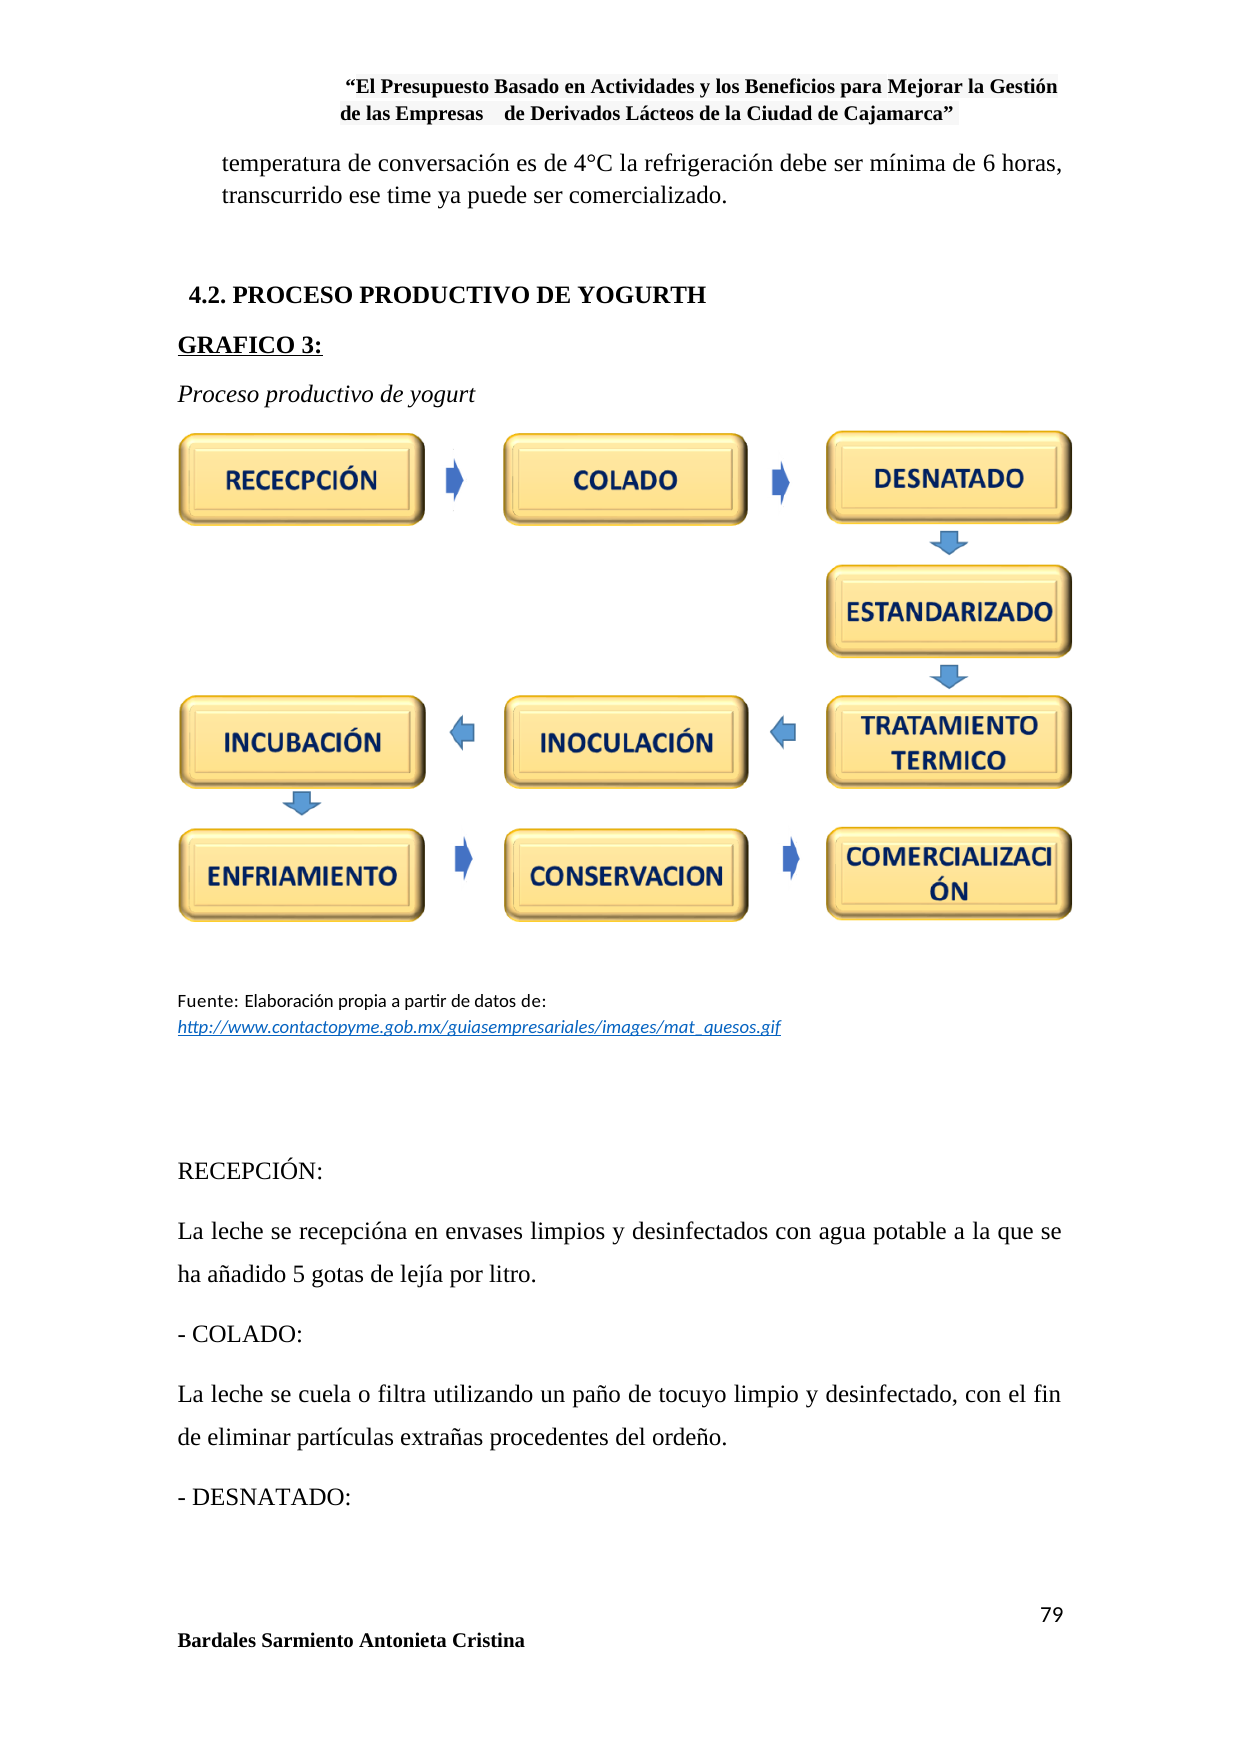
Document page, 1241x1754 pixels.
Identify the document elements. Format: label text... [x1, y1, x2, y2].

text 4.2. PROCESO PRODUCTIVO DE YOGURTH [177, 280, 1063, 309]
text GRAFICO 3: [177, 330, 1063, 359]
text La leche se recepcióna en envases limpios y desinfectados con agua potable a la que se ha añadido 5 gotas de lejía por litro. [177, 1216, 1063, 1288]
text - COLADO: [177, 1319, 1063, 1348]
text - DESNATADO: [177, 1482, 1063, 1511]
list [147, 148, 1063, 209]
picture [177, 429, 1073, 926]
text RECEPCIÓN: [177, 1156, 1056, 1185]
text La leche se cuela o filtra utilizando un paño de tocuyo limpio y desinfectado, con el fin de eliminar partículas extrañas procedentes del ordeño. [177, 1379, 1063, 1451]
text Fuente: Elaboración propia a partir de datos de: http://www.contactopyme.gob.mx/guiasempresariales/images/mat_quesos.gif [177, 989, 1056, 1038]
text Proceso productivo de yogurt [177, 379, 1063, 408]
